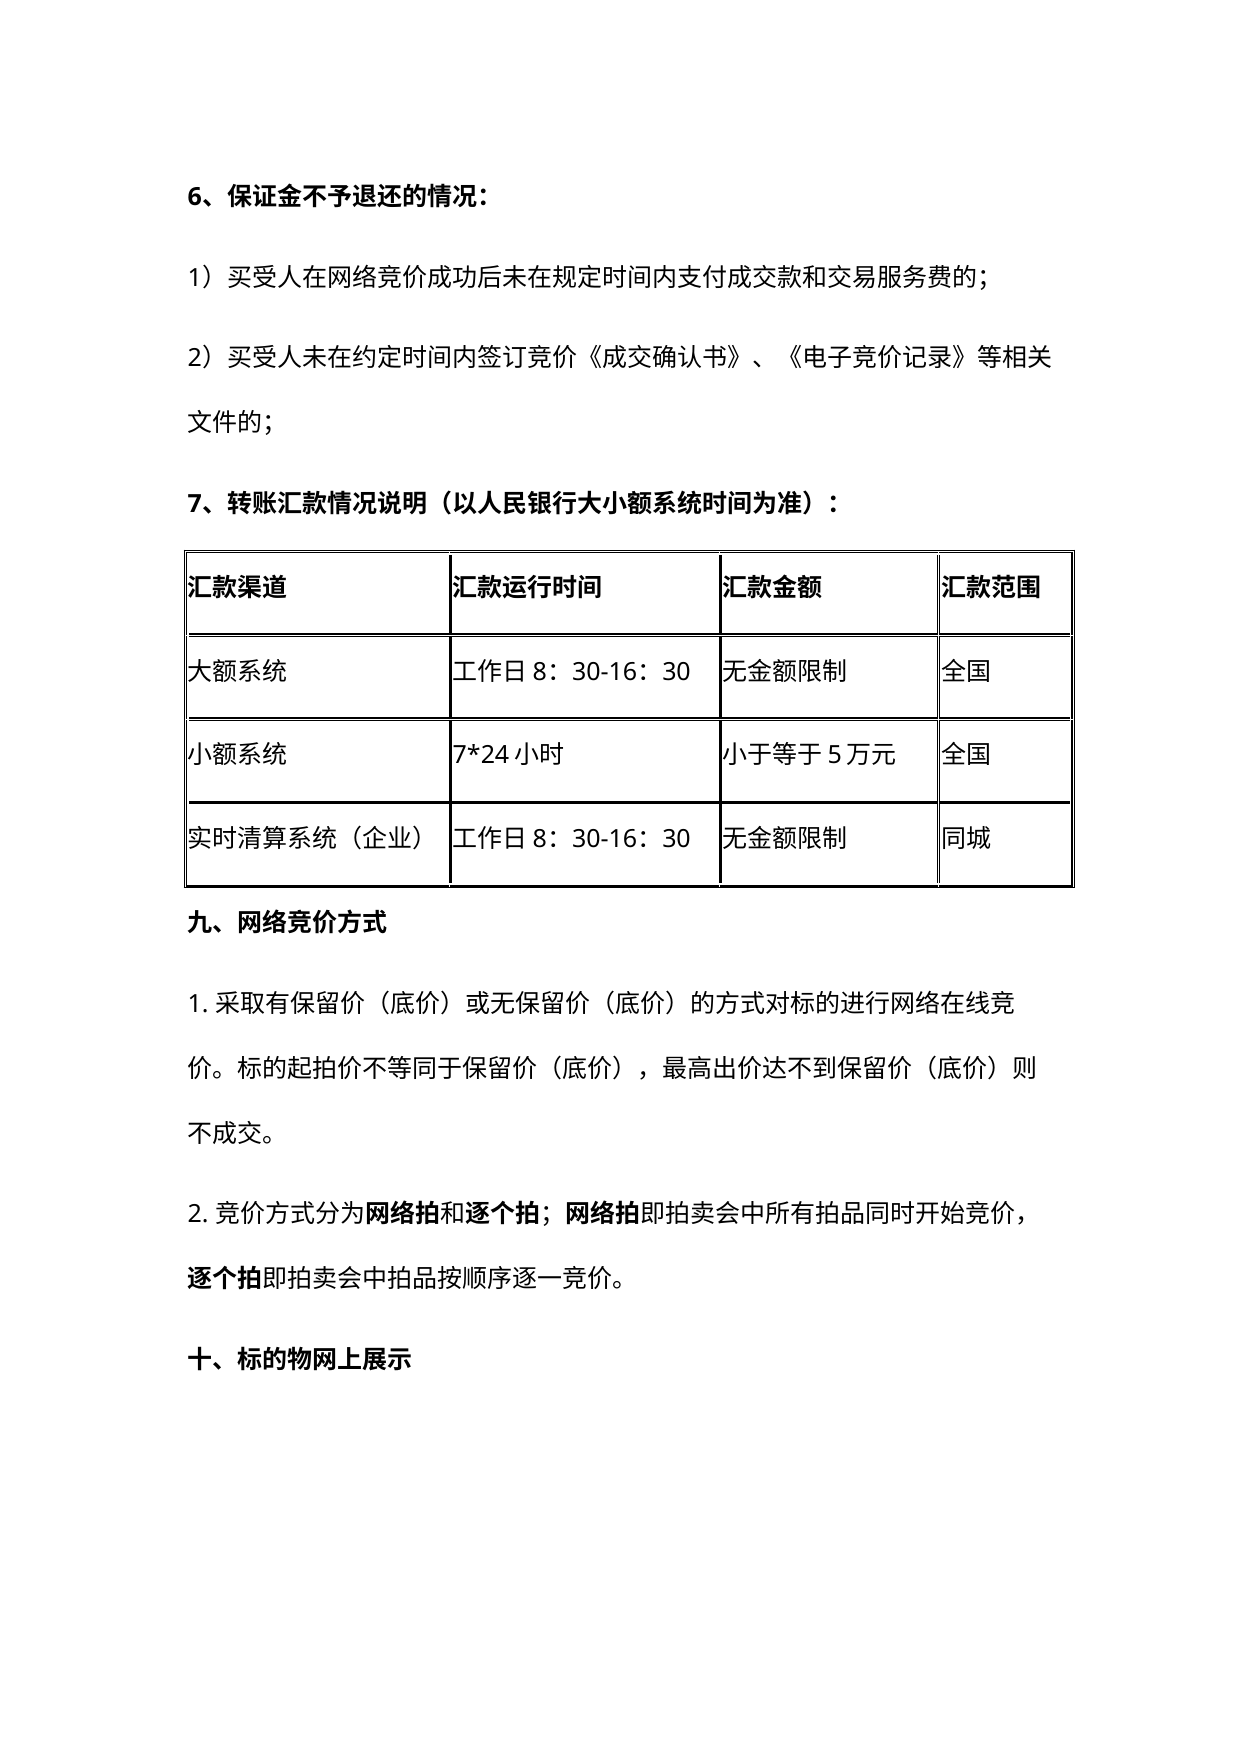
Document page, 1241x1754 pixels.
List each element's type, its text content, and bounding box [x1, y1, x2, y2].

text 7、转账汇款情况说明（以人民银行大小额系统时间为准）： [187, 469, 1053, 534]
table_header 汇款范围 [939, 553, 1071, 633]
table_cell 无金额限制 [722, 637, 937, 717]
text 6、保证金不予退还的情况： [187, 162, 1053, 227]
table_cell 大额系统 [187, 633, 449, 717]
table_header 汇款渠道 [187, 551, 450, 633]
table_cell 工作日8：30-16：30 [450, 804, 720, 885]
table_cell 全国 [940, 633, 1072, 717]
table_header 汇款金额 [720, 553, 938, 633]
text 2）买受人未在约定时间内签订竞价《成交确认书》、《电子竞价记录》等相关文件的； [187, 323, 1053, 453]
table_cell 小于等于5万元 [722, 721, 937, 801]
list 网络竞价方式 [187, 888, 1053, 953]
text 2. 竞价方式分为网络拍和逐个拍；网络拍即拍卖会中所有拍品同时开始竞价，逐个拍即拍卖会中拍品按顺序逐一竞价。 [187, 1179, 1053, 1309]
list 标的物网上展示 [187, 1325, 1053, 1390]
table_cell 工作日8：30-16：30 [452, 637, 719, 717]
table_cell 小额系统 [187, 717, 449, 801]
table_cell 同城 [939, 801, 1071, 885]
text 1）买受人在网络竞价成功后未在规定时间内支付成交款和交易服务费的； [187, 243, 1053, 308]
table_cell 无金额限制 [720, 804, 938, 885]
table_cell 7*24小时 [452, 721, 719, 801]
list 采取有保留价（底价）或无保留价（底价）的方式对标的进行网络在线竞价。标的起拍价不等同于保留价（底价），最高出价达不到保留价（底价）则不成交。 [187, 969, 1053, 1164]
table_cell 实时清算系统（企业） [187, 801, 450, 885]
table_header 汇款运行时间 [450, 551, 720, 633]
table_cell 全国 [940, 717, 1072, 801]
